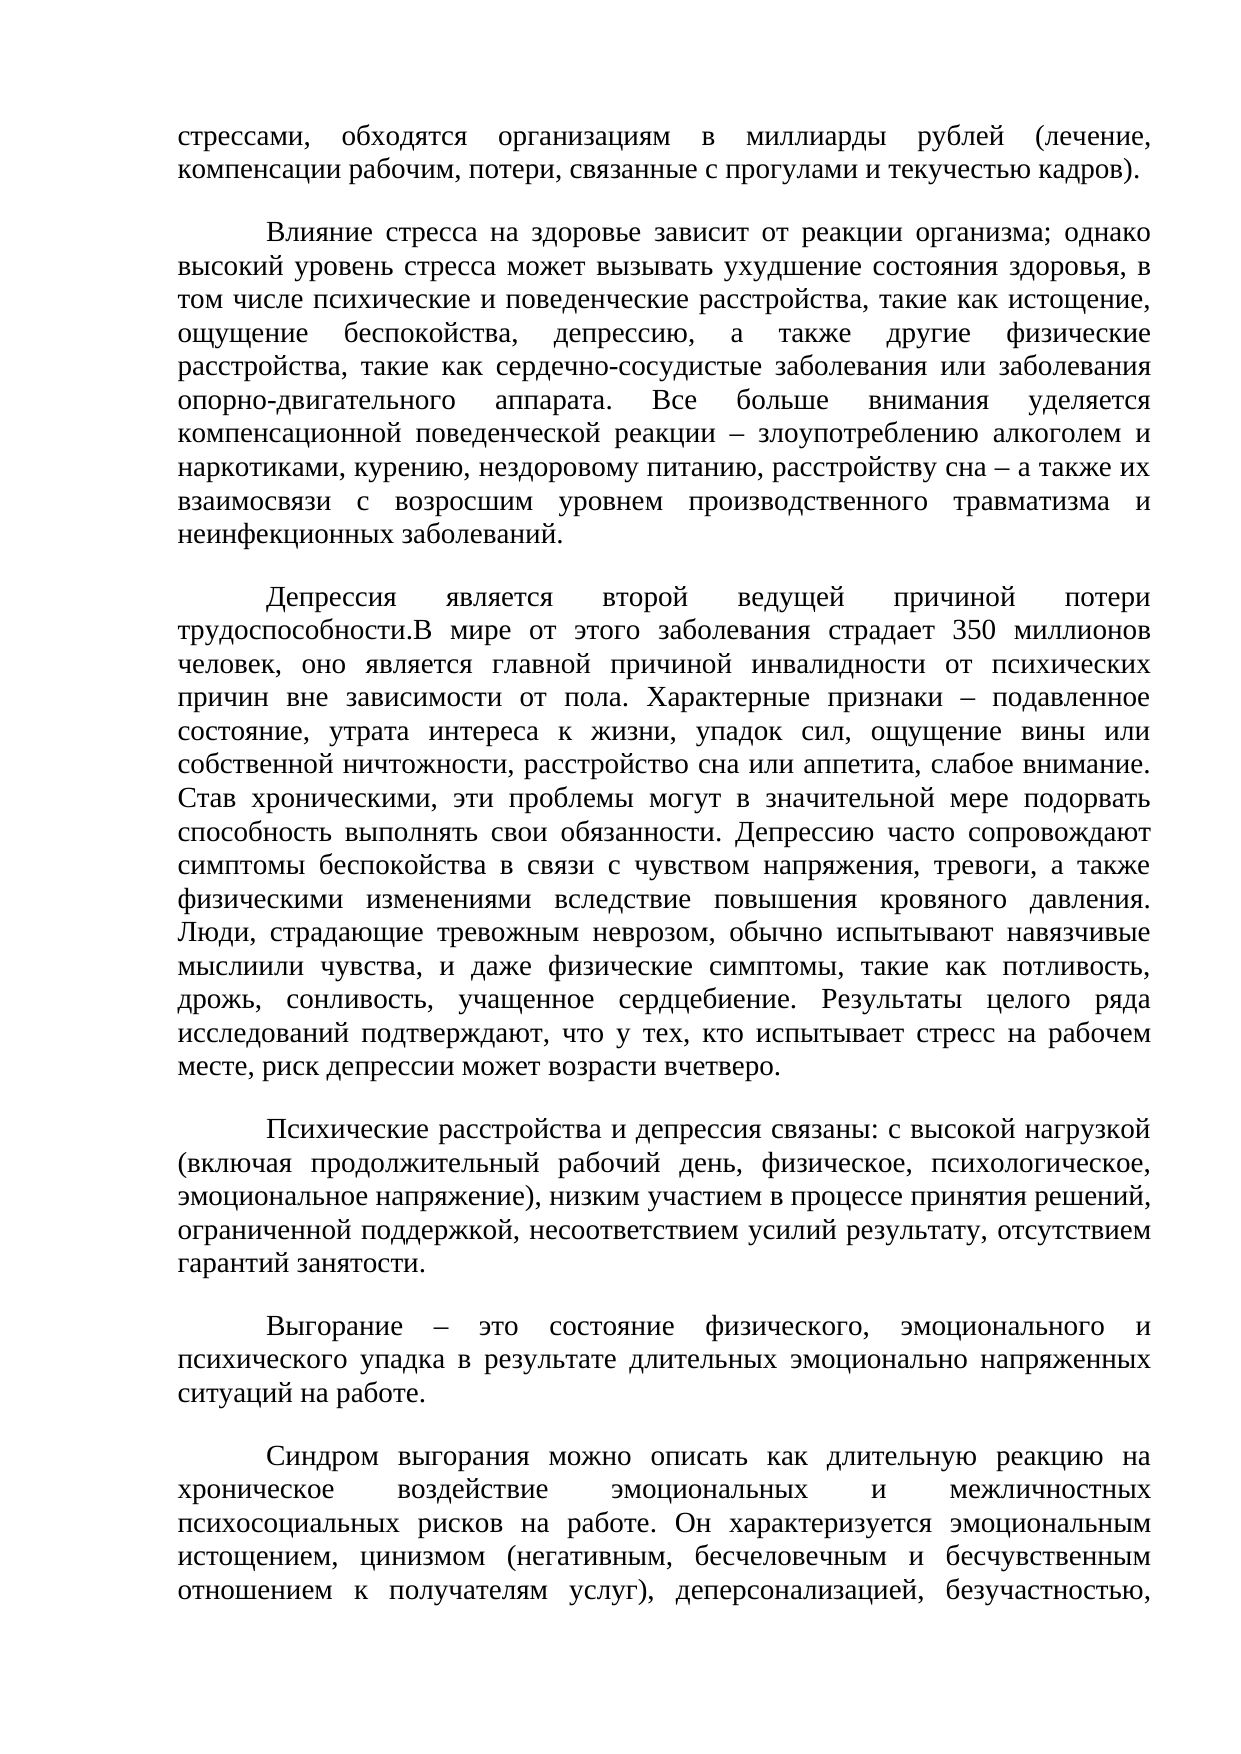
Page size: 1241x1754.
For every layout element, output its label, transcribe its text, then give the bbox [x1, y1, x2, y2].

text Выгорание – это состояние физического, эмоционального и психического упадка в результате длительных эмоционально напряженных ситуаций на работе. [177, 1308, 1152, 1409]
text Влияние стресса на здоровье зависит от реакции организма; однако высокий уровень стресса может вызывать ухудшение состояния здоровья, в том числе психические и поведенческие расстройства, такие как истощение, ощущение беспокойства, депрессию, а также другие физические расстройства, такие как сердечно-сосудистые заболевания или заболевания опорно-двигательного аппарата. Все больше внимания уделяется компенсационной поведенческой реакции – злоупотреблению алкоголем и наркотиками, курению, нездоровому питанию, расстройству сна – а также их взаимосвязи с возросшим уровнем производственного травматизма и неинфекционных заболеваний. [177, 214, 1152, 550]
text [177, 118, 1152, 185]
text Психические расстройства и депрессия связаны: с высокой нагрузкой (включая продолжительный рабочий день, физическое, психологическое, эмоциональное напряжение), низким участием в процессе принятия решений, ограниченной поддержкой, несоответствием усилий результату, отсутствием гарантий занятости. [177, 1111, 1152, 1279]
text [177, 1438, 1152, 1606]
text Депрессия является второй ведущей причиной потери трудоспособности.В мире от этого заболевания страдает 350 миллионов человек, оно является главной причиной инвалидности от психических причин вне зависимости от пола. Характерные признаки – подавленное состояние, утрата интереса к жизни, упадок сил, ощущение вины или собственной ничтожности, расстройство сна или аппетита, слабое внимание. Став хроническими, эти проблемы могут в значительной мере подорвать способность выполнять свои обязанности. Депрессию часто сопровождают симптомы беспокойства в связи с чувством напряжения, тревоги, а также физическими изменениями вследствие повышения кровяного давления. Люди, страдающие тревожным неврозом, обычно испытывают навязчивые мыслиили чувства, и даже физические симптомы, такие как потливость, дрожь, сонливость, учащенное сердцебиение. Результаты целого ряда исследований подтверждают, что у тех, кто испытывает стресс на рабочем месте, риск депрессии может возрасти вчетверо. [177, 579, 1152, 1082]
